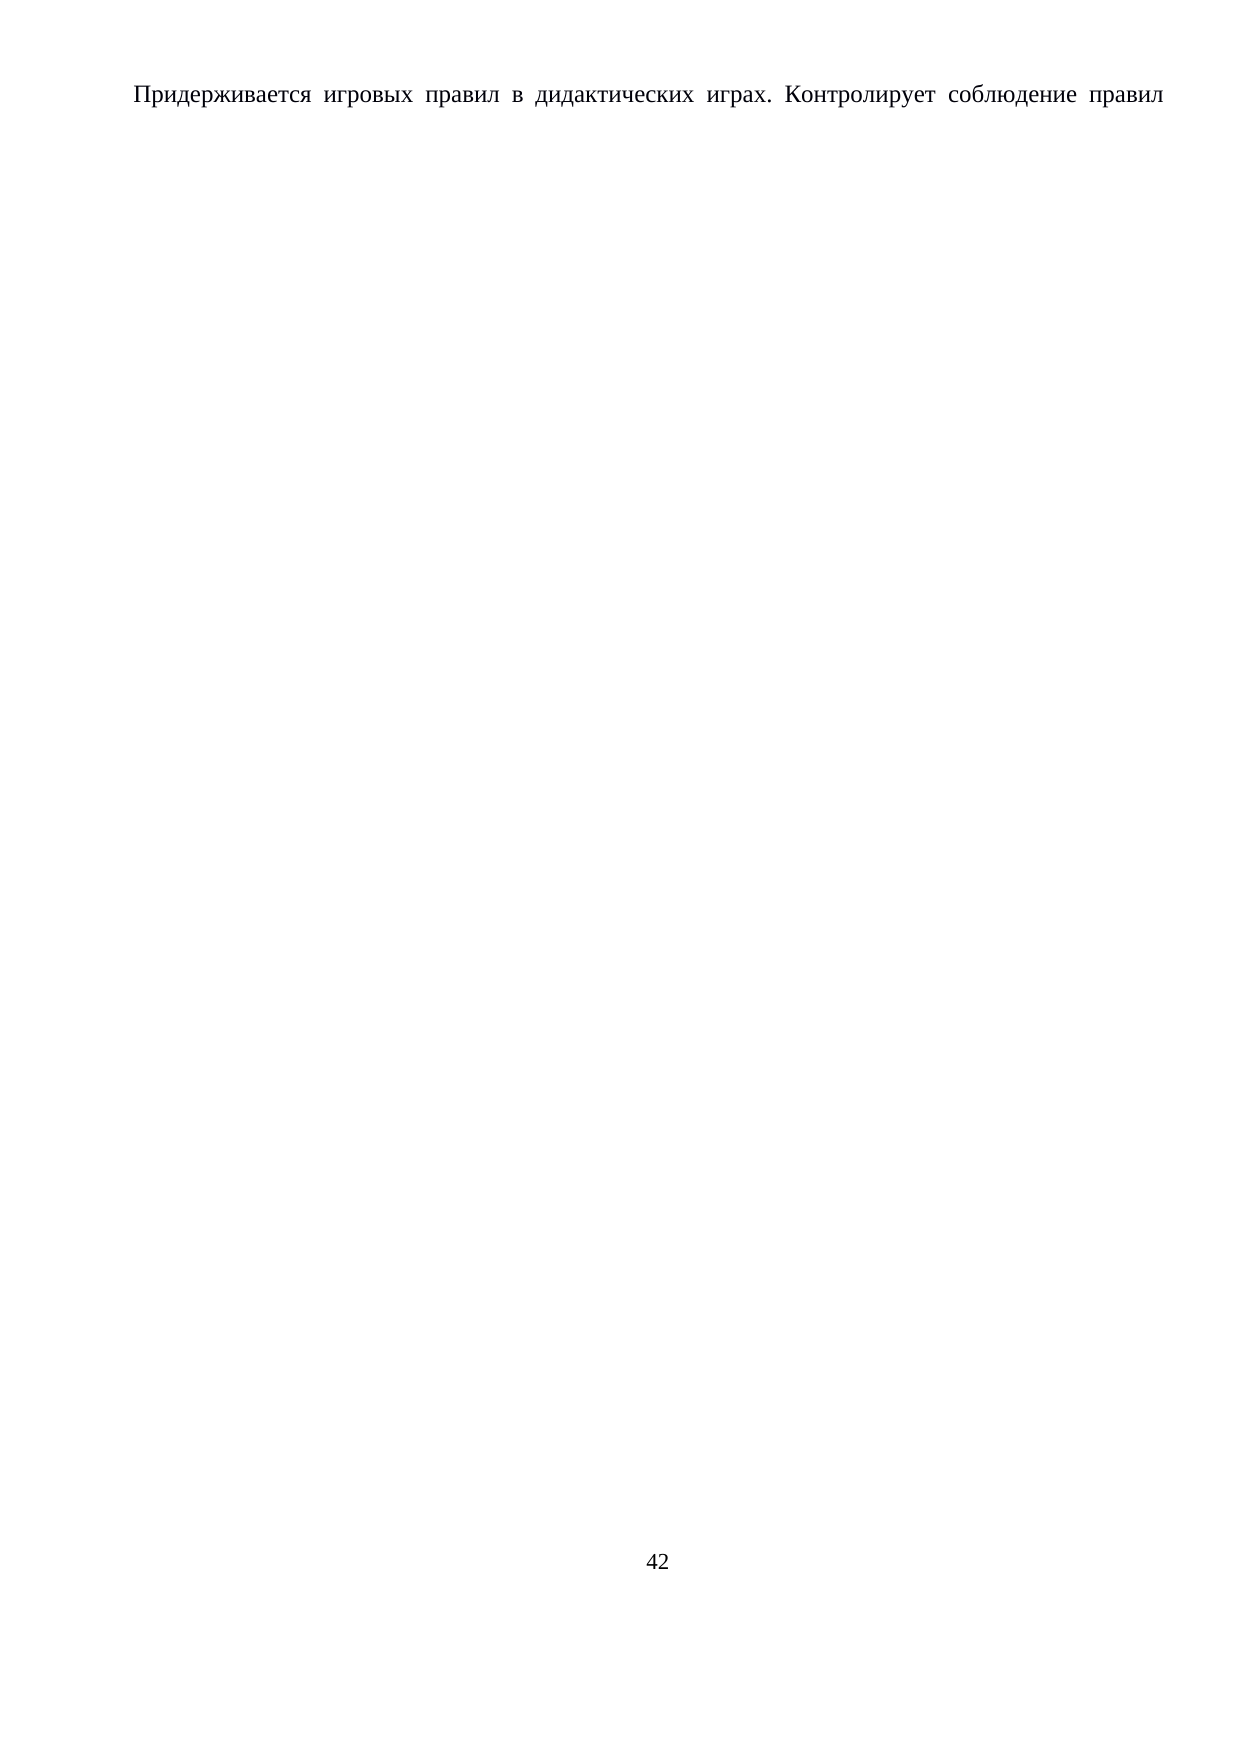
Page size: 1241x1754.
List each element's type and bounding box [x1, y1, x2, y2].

list [133, 79, 1172, 108]
